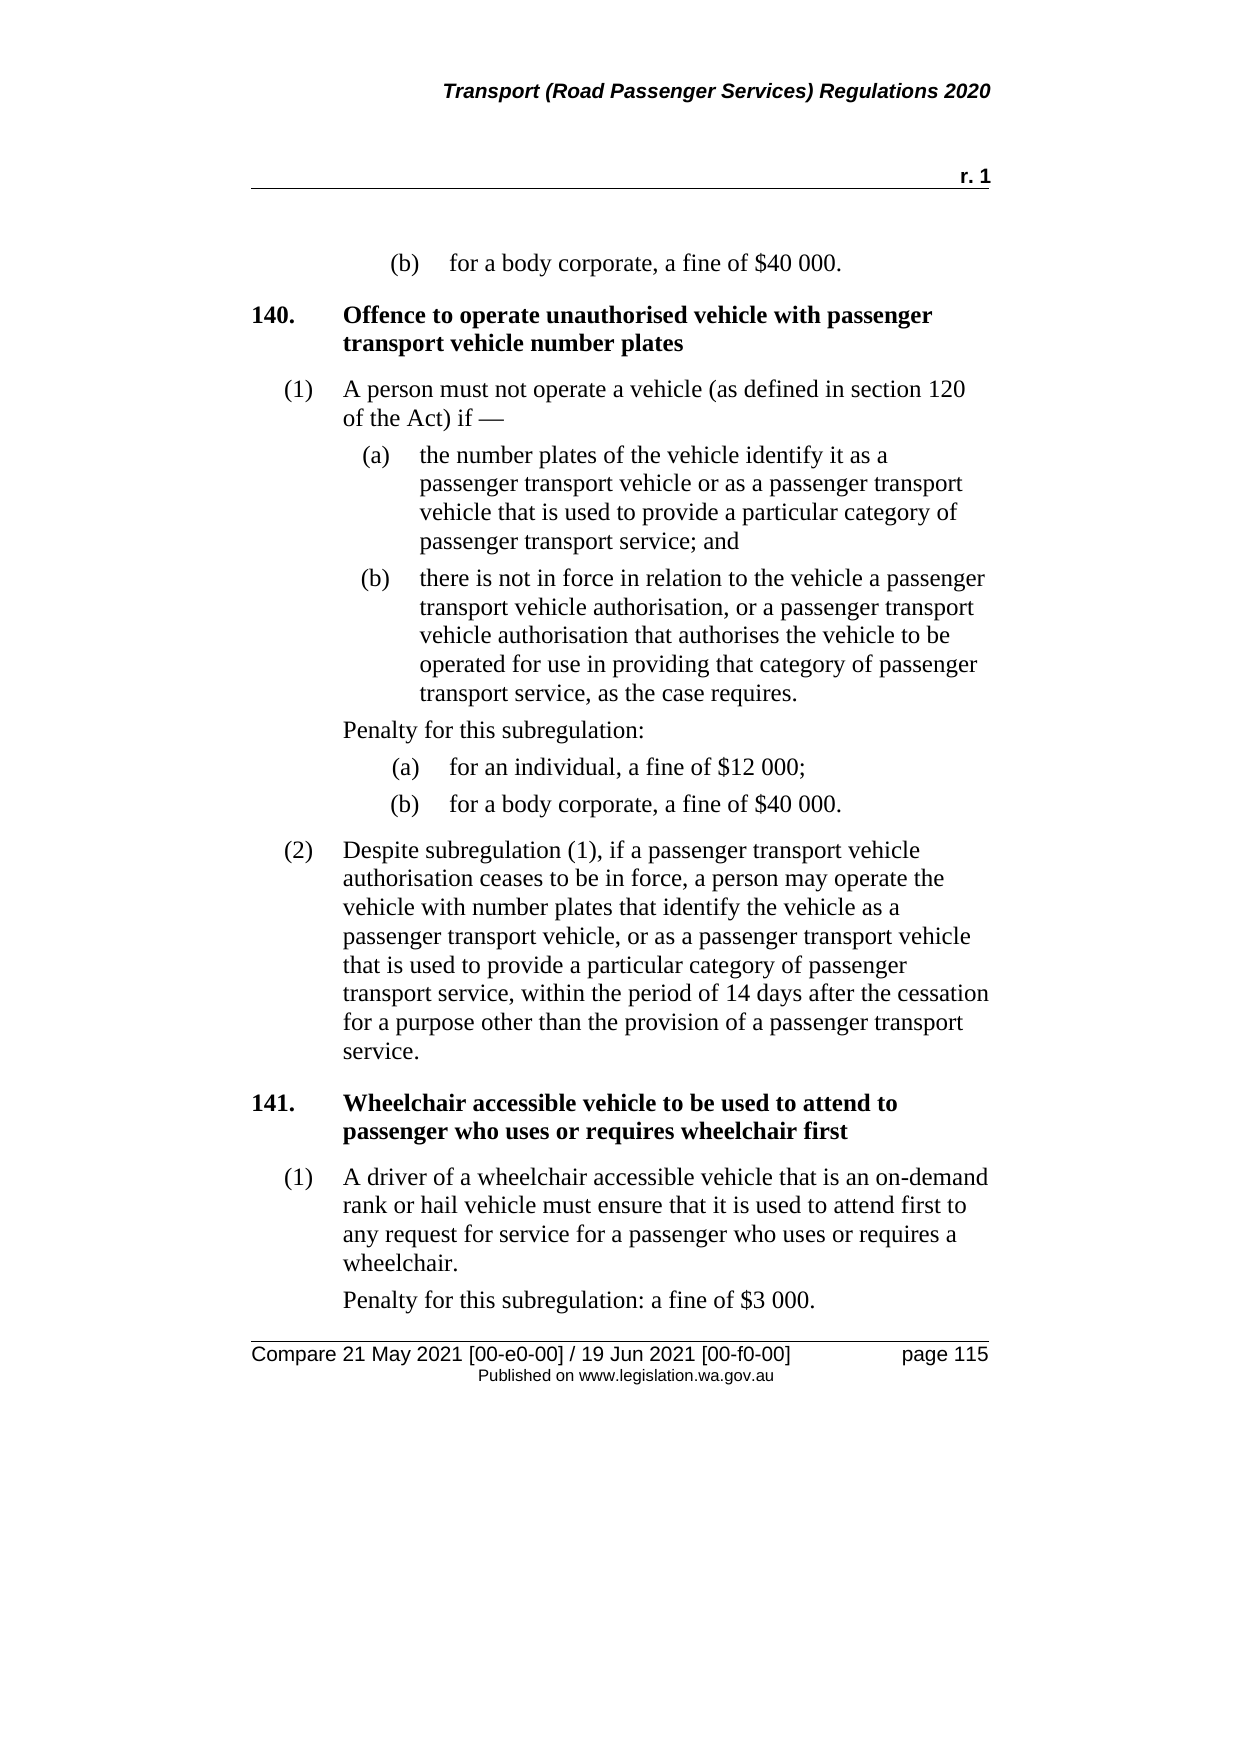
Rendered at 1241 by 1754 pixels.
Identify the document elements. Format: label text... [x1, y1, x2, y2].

text (1) A driver of a wheelchair accessible vehicle that is an on-demand rank or hail vehicle must ensure that it is used to attend first to any request for service for a passenger who uses or requires a wheelchair. [251, 1162, 989, 1277]
text (1) A person must not operate a vehicle (as defined in section 120 of the Act) if — [251, 374, 989, 431]
text (a) for an individual, a fine of $12 000; [251, 752, 989, 781]
text Penalty for this subregulation: [251, 715, 989, 744]
text (b) for a body corporate, a fine of $40 000. [251, 789, 989, 818]
text (2) Despite subregulation (1), if a passenger transport vehicle authorisation ceases to be in force, a person may operate the vehicle with number plates that identify the vehicle as a passenger transport vehicle, or as a passenger transport vehicle that is used to provide a particular category of passenger transport service, within the period of 14 days after the cessation for a purpose other than the provision of a passenger transport service. [251, 835, 989, 1065]
text (b) for a body corporate, a fine of $40 000. [251, 248, 989, 277]
subtitle 140. Offence to operate unauthorised vehicle with passenger transport vehicle number plates [251, 300, 989, 357]
text Penalty for this subregulation: a fine of $3 000. [251, 1285, 989, 1314]
text (b) there is not in force in relation to the vehicle a passenger transport vehicle authorisation, or a passenger transport vehicle authorisation that authorises the vehicle to be operated for use in providing that category of passenger transport service, as the case requires. [251, 563, 989, 707]
text (a) the number plates of the vehicle identify it as a passenger transport vehicle or as a passenger transport vehicle that is used to provide a particular category of passenger transport service; and [251, 440, 989, 555]
subtitle 141. Wheelchair accessible vehicle to be used to attend to passenger who uses or requires wheelchair first [251, 1088, 989, 1145]
